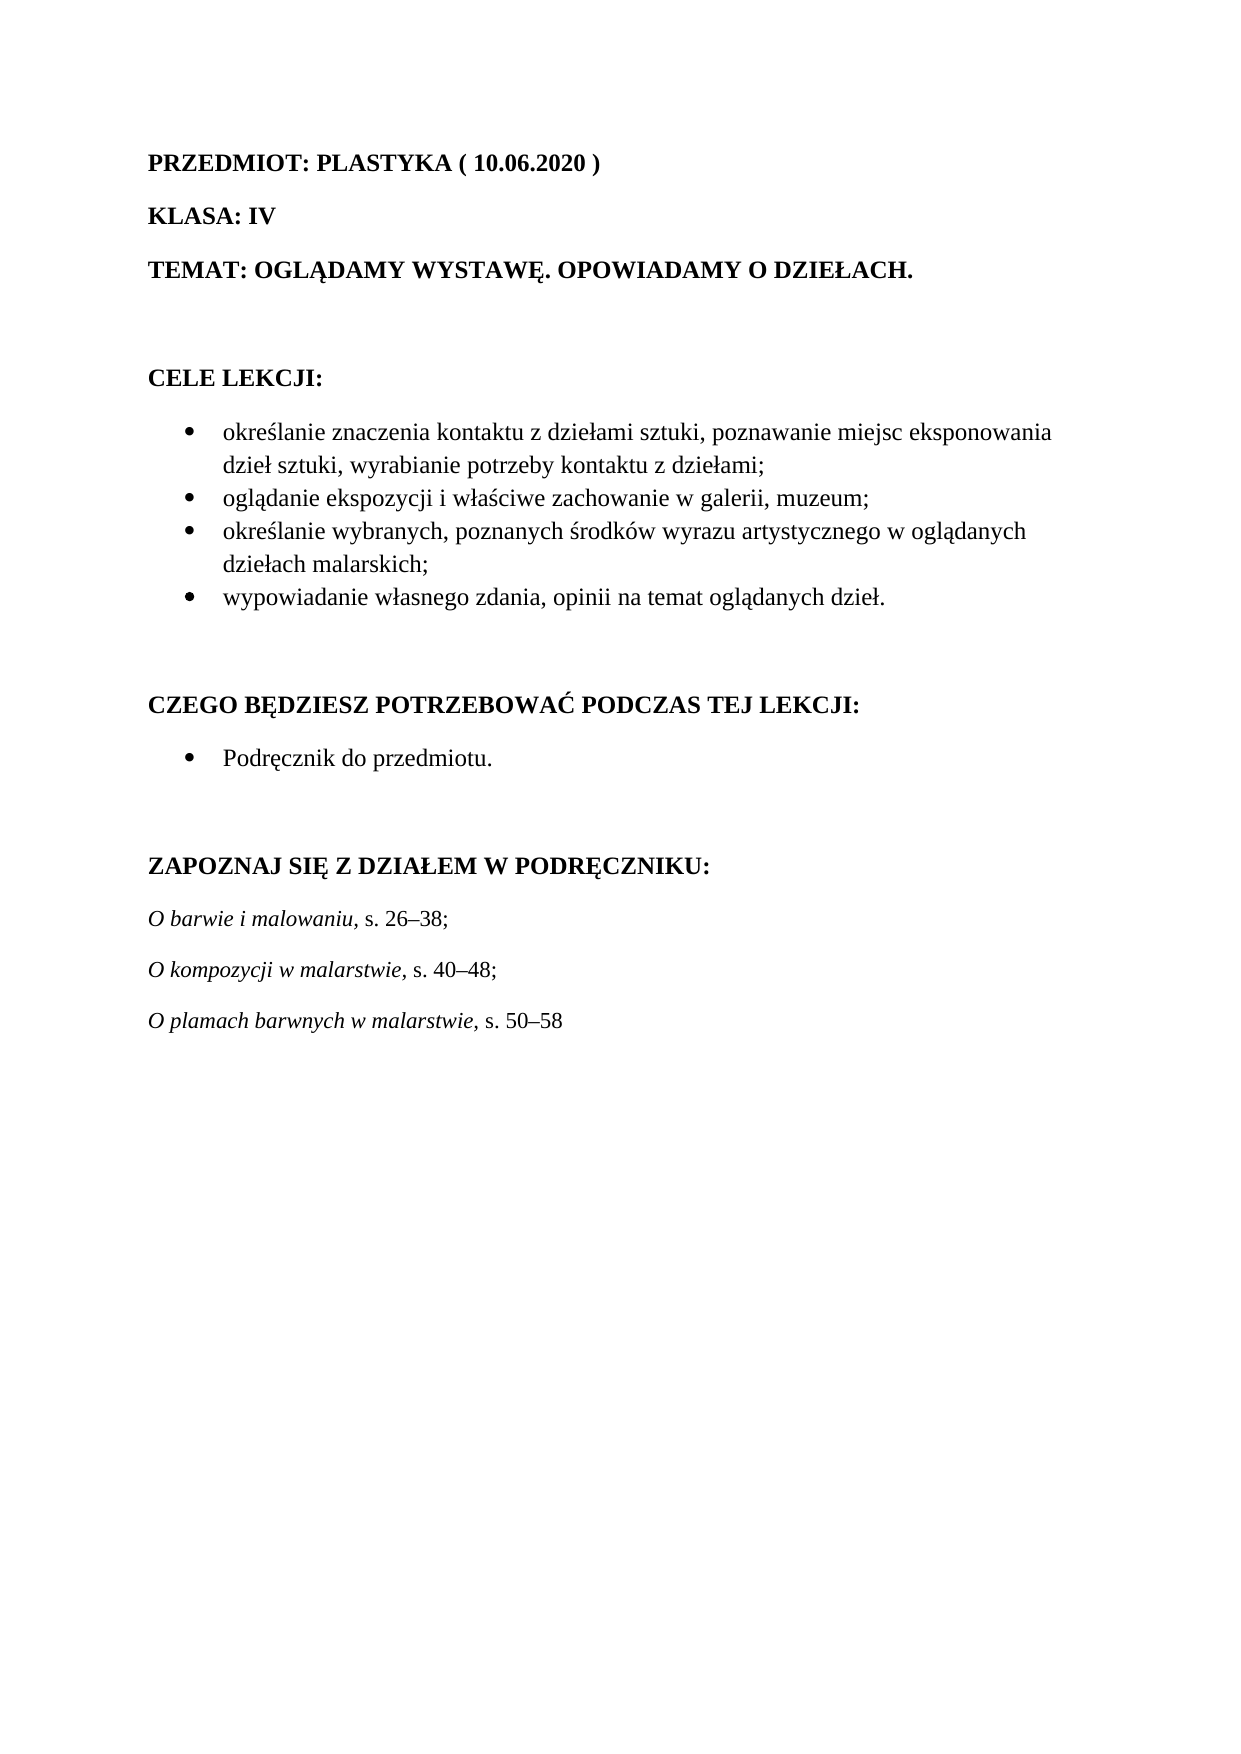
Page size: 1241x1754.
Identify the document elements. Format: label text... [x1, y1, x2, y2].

text KLASA: IV [148, 201, 1093, 230]
text CZEGO BĘDZIESZ POTRZEBOWAĆ PODCZAS TEJ LEKCJI: [148, 690, 1093, 718]
list oglądanie ekspozycji i właściwe zachowanie w galerii, muzeum; [185, 483, 1093, 512]
text O barwie i malowaniu, s. 26–38; [148, 905, 1093, 931]
text O plamach barwnych w malarstwie, s. 50–58 [148, 1007, 1093, 1033]
text ZAPOZNAJ SIĘ Z DZIAŁEM W PODRĘCZNIKU: [148, 851, 1093, 880]
list Podręcznik do przedmiotu. [185, 743, 1093, 772]
text O kompozycji w malarstwie, s. 40–48; [148, 956, 1093, 982]
text PRZEDMIOT: PLASTYKA ( 10.06.2020 ) [148, 148, 1093, 176]
list określanie wybranych, poznanych środków wyrazu artystycznego w oglądanych dziełach malarskich; [185, 516, 1093, 578]
list określanie znaczenia kontaktu z dziełami sztuki, poznawanie miejsc eksponowania dzieł sztuki, wyrabianie potrzeby kontaktu z dziełami; [185, 417, 1093, 479]
text TEMAT: OGLĄDAMY WYSTAWĘ. OPOWIADAMY O DZIEŁACH. [148, 255, 1093, 284]
text CELE LEKCJI: [148, 363, 1093, 392]
list wypowiadanie własnego zdania, opinii na temat oglądanych dzieł. [185, 582, 1093, 611]
